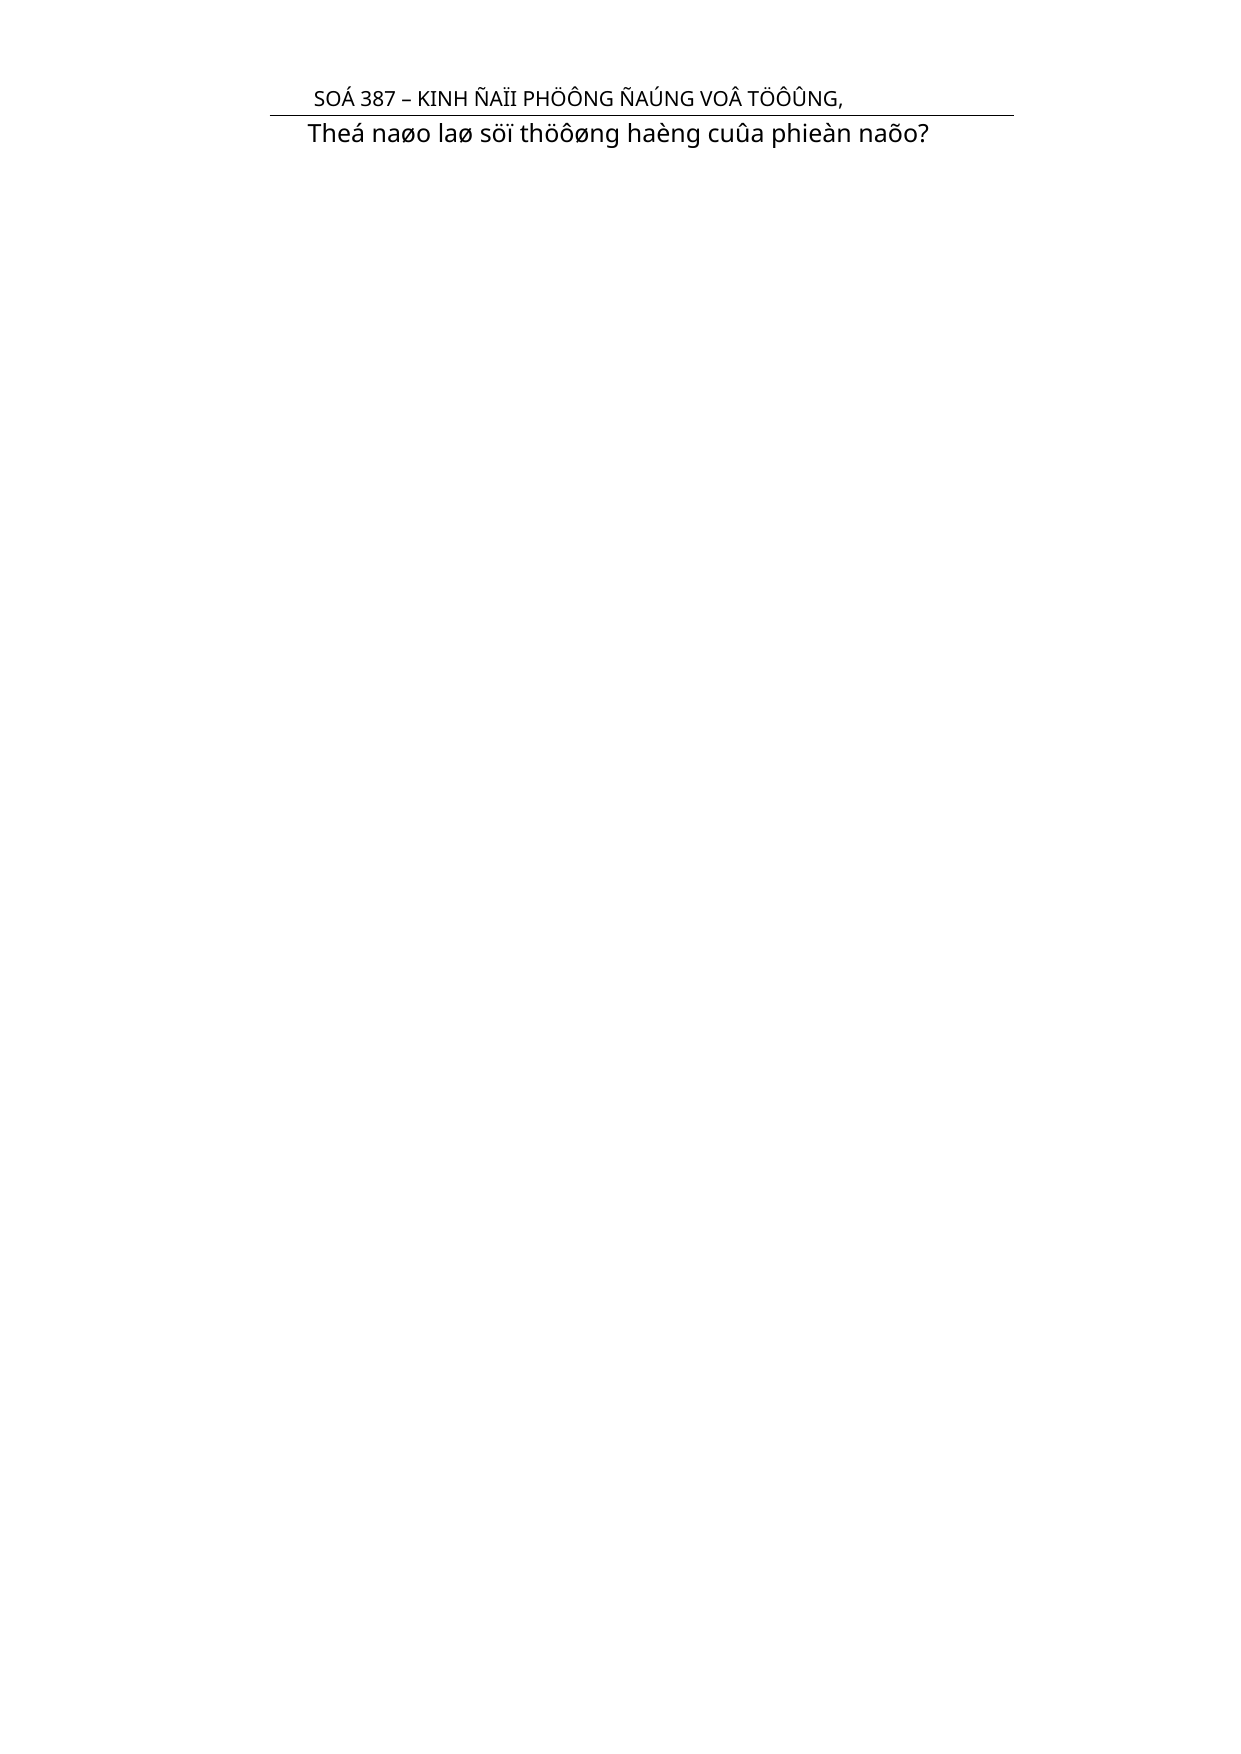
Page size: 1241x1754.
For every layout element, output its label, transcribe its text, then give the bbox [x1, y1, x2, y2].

text Theá naøo laø söï thöôøng haèng cuûa phieàn naõo? [307, 116, 1065, 150]
text SOÁ 387 – KINH ÑAÏI PHÖÔNG ÑAÚNG VOÂ TÖÔÛNG, [314, 84, 1065, 112]
